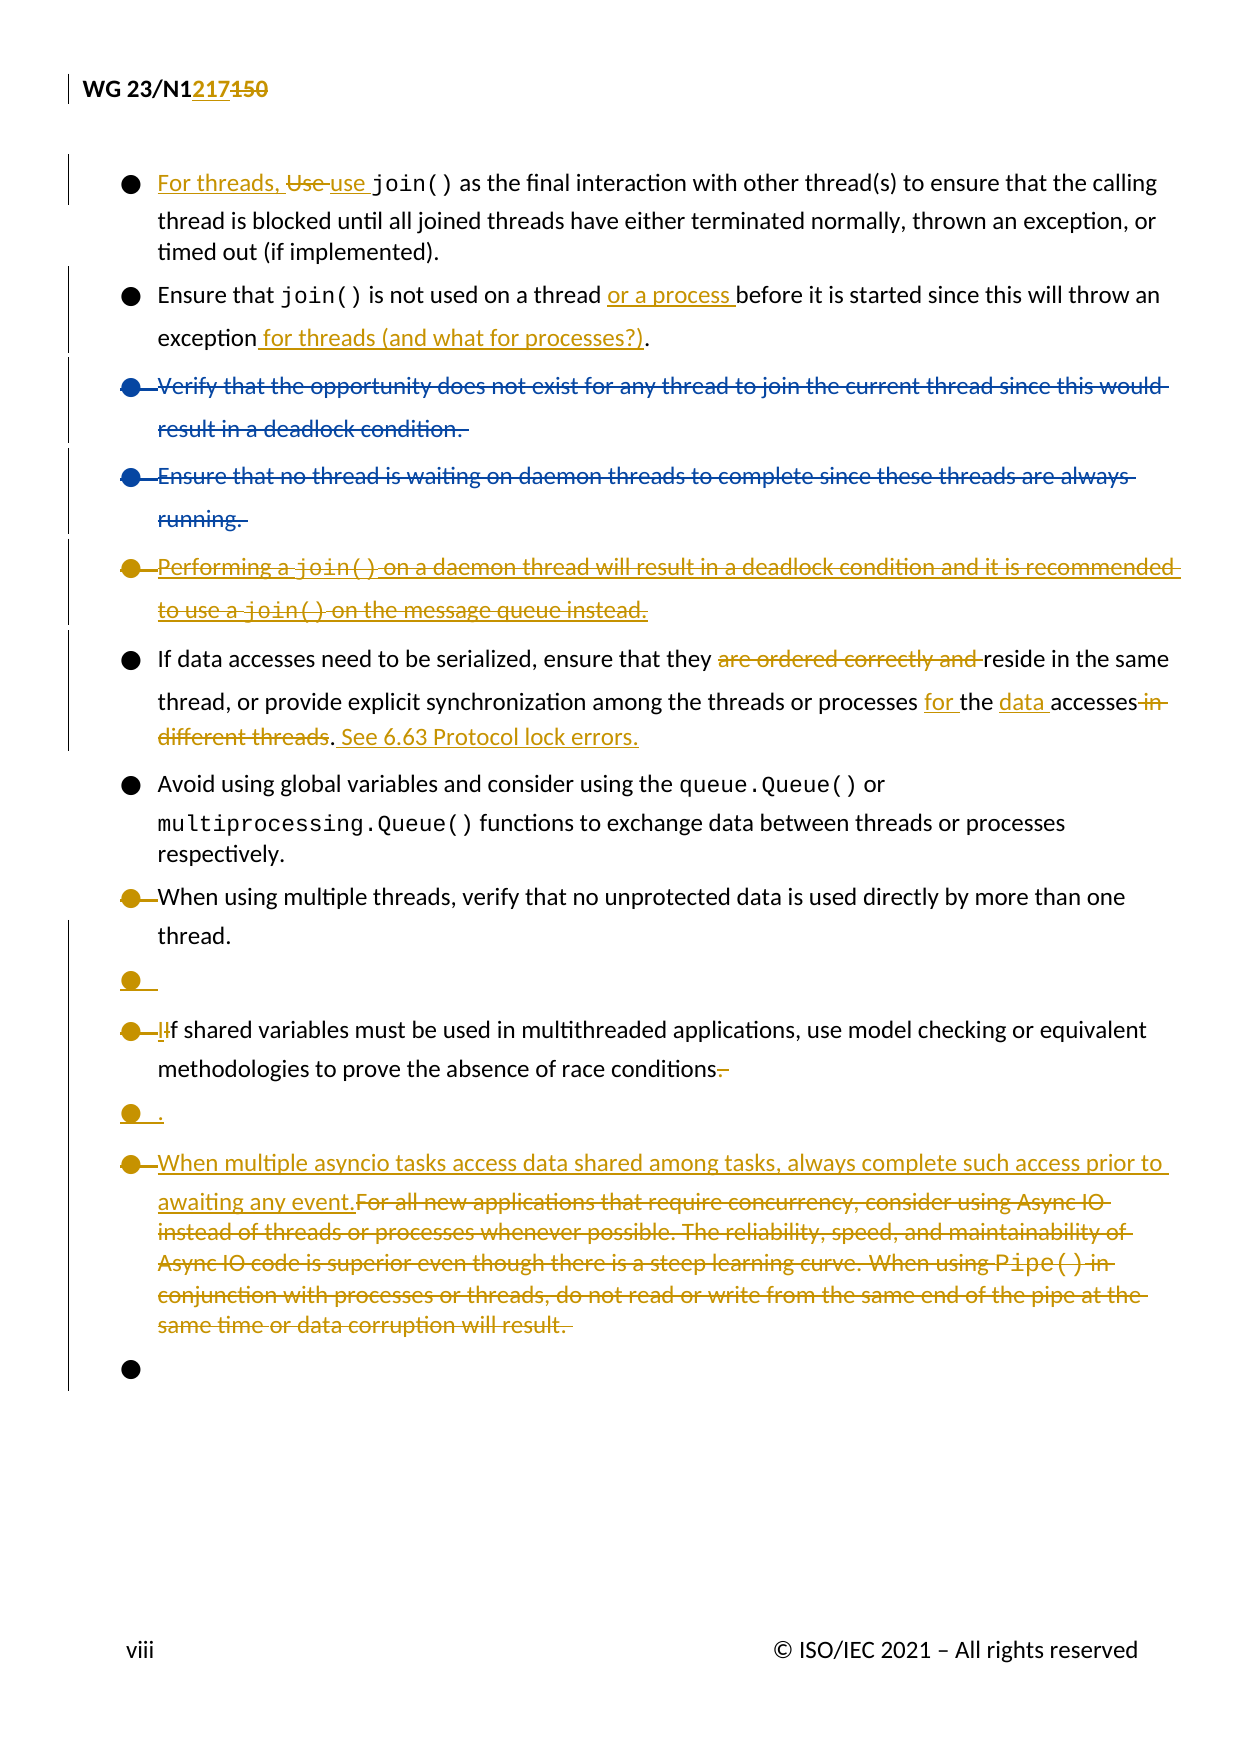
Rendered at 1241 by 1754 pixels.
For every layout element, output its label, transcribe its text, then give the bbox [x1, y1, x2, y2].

list Avoid using global variables and consider using the queue.Queue() or multiprocessing.Queue() functions to exchange data between threads or processes respectively. [120, 756, 1182, 869]
list Ensure that join() is not used on a thread before it is started since this will throw an exception. [120, 266, 1182, 353]
list f shared variables must be used in multithreaded applications, use model checking or equivalent methodologies to prove the absence of race conditions [120, 1002, 1182, 1083]
list join() as the final interaction with other thread(s) to ensure that the calling thread is blocked until all joined threads have either terminated normally, thrown an exception, or timed out (if implemented). [120, 154, 1182, 266]
list When using multiple threads, verify that no unprotected data is used directly by more than one thread. [120, 869, 1182, 950]
list If data accesses need to be serialized, ensure that they reside in the same thread, or provide explicit synchronization among the threads or processes the accesses. [120, 630, 1182, 751]
